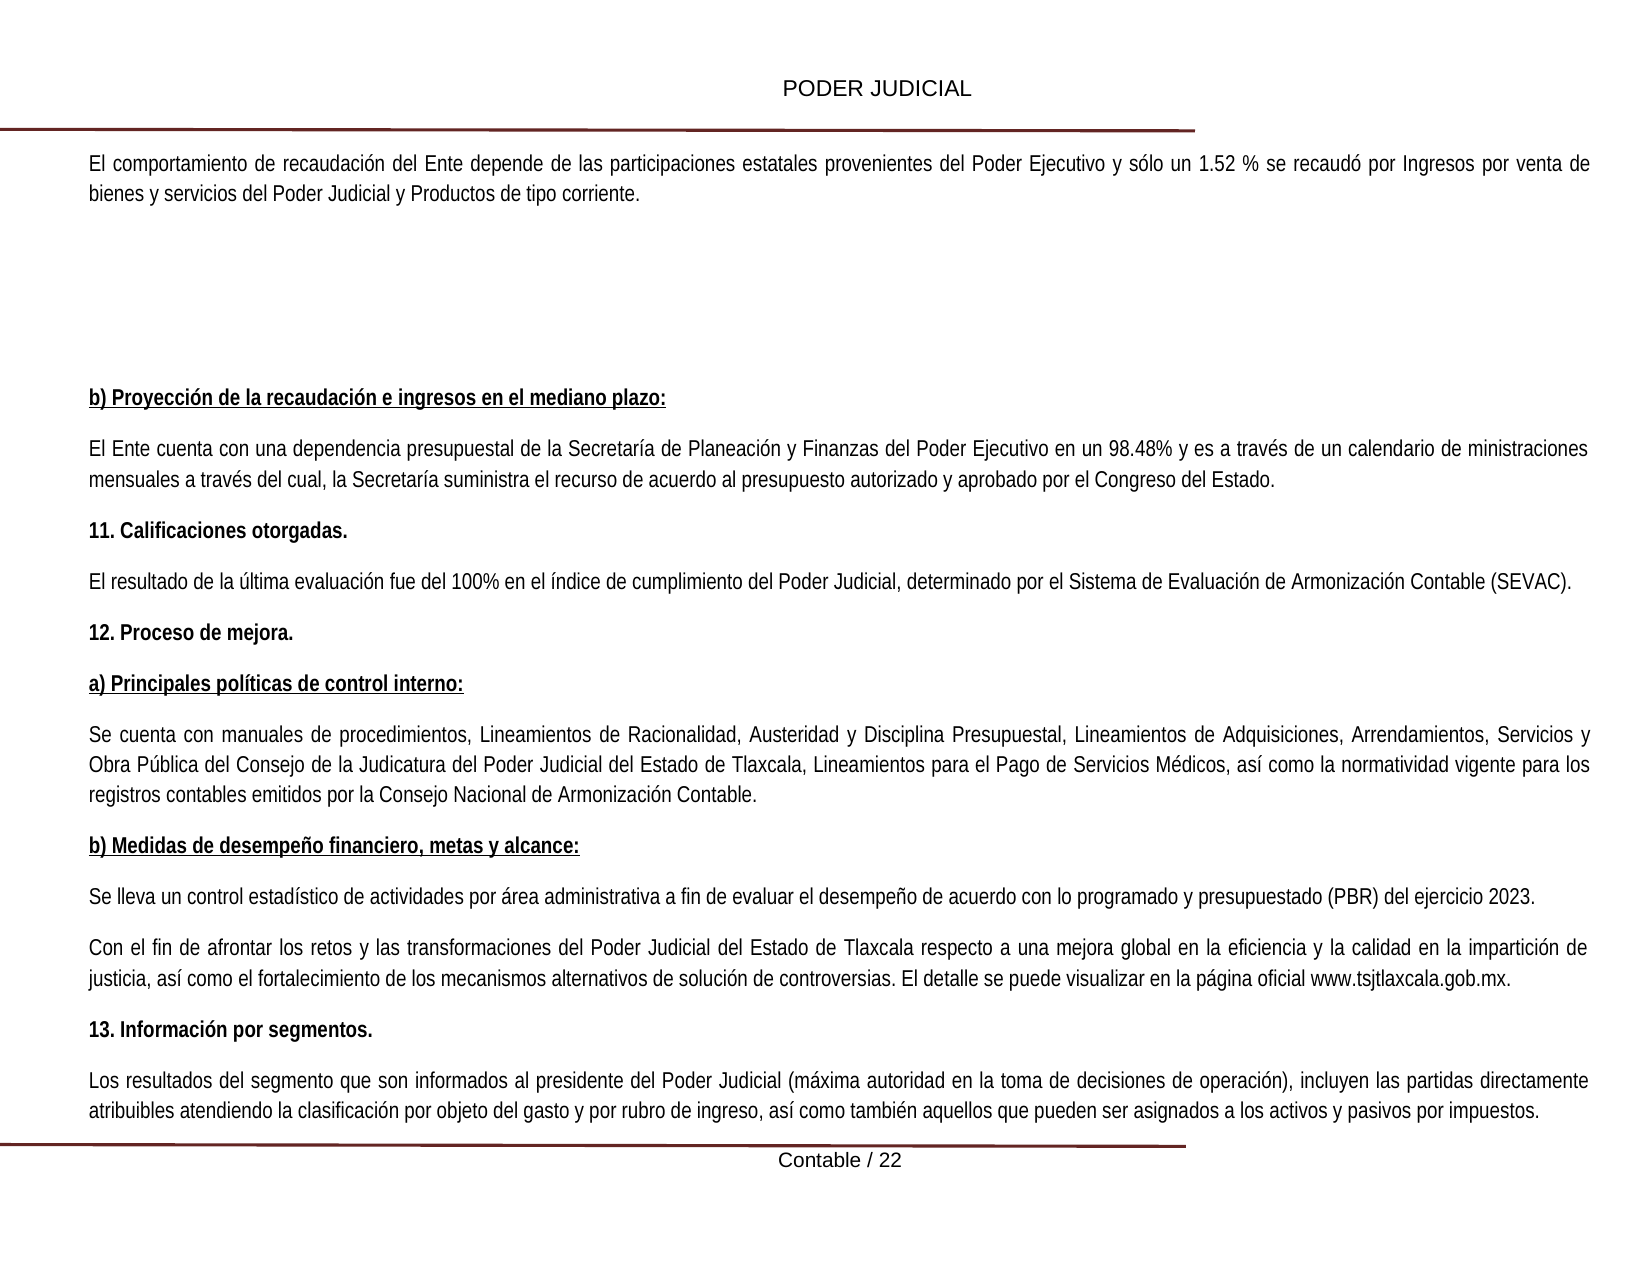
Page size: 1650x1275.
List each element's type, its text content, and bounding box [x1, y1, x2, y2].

text Se cuenta con manuales de procedimientos, Lineamientos de Racionalidad, Austeridad y Disciplina Presupuestal, Lineamientos de Adquisiciones, Arrendamientos, Servicios y Obra Pública del Consejo de la Judicatura del Poder Judicial del Estado de Tlaxcala, Lineamientos para el Pago de Servicios Médicos, así como la normatividad vigente para los registros contables emitidos por la Consejo Nacional de Armonización Contable. [89, 721, 1591, 808]
text 12. Proceso de mejora. [89, 619, 1591, 645]
text El Ente cuenta con una dependencia presupuestal de la Secretaría de Planeación y Finanzas del Poder Ejecutivo en un 98.48% y es a través de un calendario de ministraciones mensuales a través del cual, la Secretaría suministra el recurso de acuerdo al presupuesto autorizado y aprobado por el Congreso del Estado. [89, 435, 1591, 492]
text a) Principales políticas de control interno: [89, 670, 1591, 696]
text 11. Calificaciones otorgadas. [89, 517, 1591, 543]
text b) Proyección de la recaudación e ingresos en el mediano plazo: [89, 384, 1591, 411]
text Los resultados del segmento que son informados al presidente del Poder Judicial (máxima autoridad en la toma de decisiones de operación), incluyen las partidas directamente atribuibles atendiendo la clasificación por objeto del gasto y por rubro de ingreso, así como también aquellos que pueden ser asignados a los activos y pasivos por impuestos. [89, 1067, 1591, 1123]
text 13. Información por segmentos. [89, 1016, 1591, 1042]
text b) Medidas de desempeño financiero, metas y alcance: [89, 832, 1591, 859]
text El resultado de la última evaluación fue del 100% en el índice de cumplimiento del Poder Judicial, determinado por el Sistema de Evaluación de Armonización Contable (SEVAC). [89, 568, 1591, 594]
text Se lleva un control estadístico de actividades por área administrativa a fin de evaluar el desempeño de acuerdo con lo programado y presupuestado (PBR) del ejercicio 2023. [89, 883, 1591, 910]
text Con el fin de afrontar los retos y las transformaciones del Poder Judicial del Estado de Tlaxcala respecto a una mejora global en la eficiencia y la calidad en la impartición de justicia, así como el fortalecimiento de los mecanismos alternativos de solución de controversias. El detalle se puede visualizar en la página oficial www.tsjtlaxcala.gob.mx. [89, 934, 1591, 991]
text El comportamiento de recaudación del Ente depende de las participaciones estatales provenientes del Poder Ejecutivo y sólo un 1.52 % se recaudó por Ingresos por venta de bienes y servicios del Poder Judicial y Productos de tipo corriente. [89, 150, 1591, 207]
